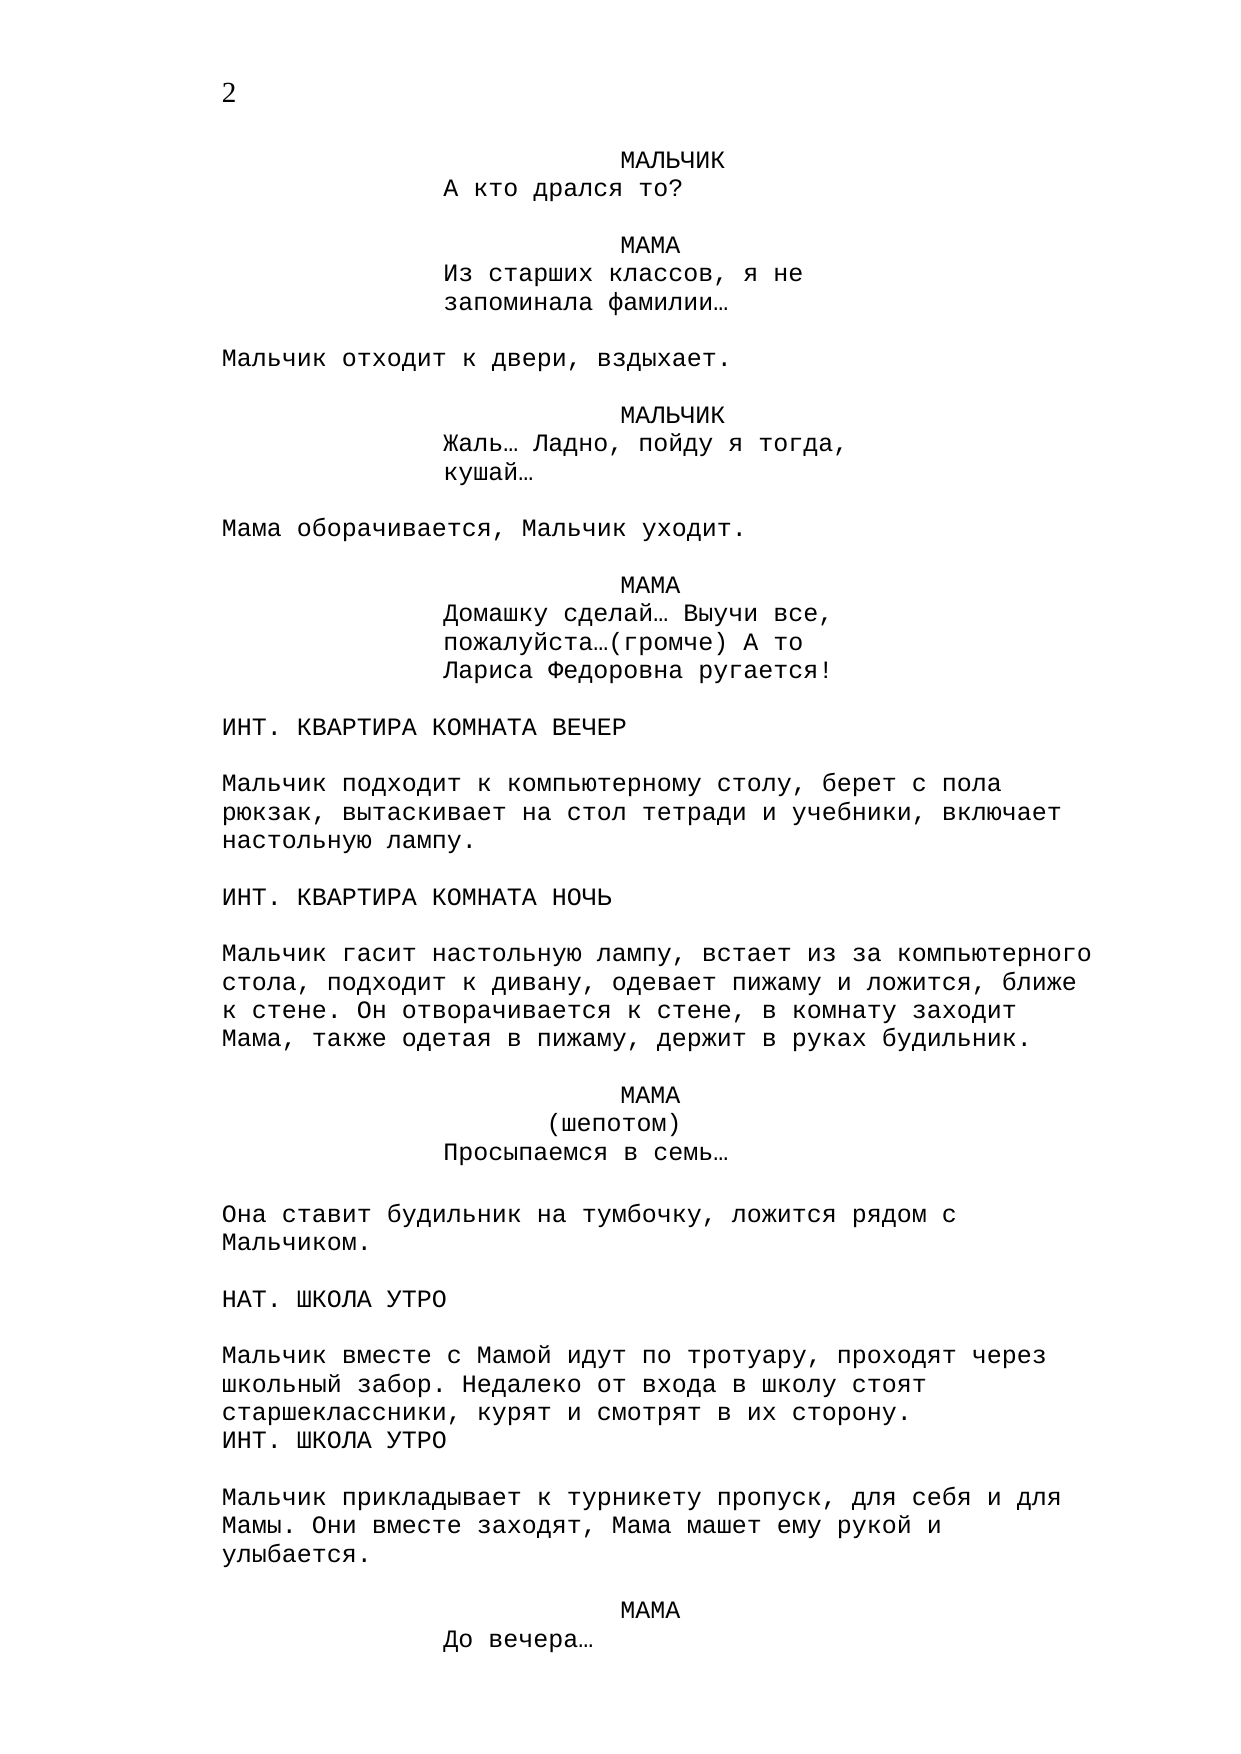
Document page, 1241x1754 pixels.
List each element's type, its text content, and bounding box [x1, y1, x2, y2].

text Просыпаемся в семь… [443, 1139, 871, 1168]
text Инт. квартира комната вечер [222, 714, 1092, 743]
text Мальчик [620, 148, 1092, 176]
text Жаль… Ладно, пойду я тогда, кушай… [443, 431, 871, 488]
text мальчик [620, 403, 1092, 431]
text Мальчик прикладывает к турникету пропуск, для себя и для Мамы. Они вместе заходят, Мама машет ему рукой и улыбается. [222, 1484, 1092, 1569]
text Инт. Школа утро [222, 1428, 1092, 1456]
text Мальчик гасит настольную лампу, встает из за компьютерного стола, подходит к дивану, одевает пижаму и ложится, ближе к стене. Он отворачивается к стене, в комнату заходит Мама, также одетая в пижаму, держит в руках будильник. [222, 941, 1092, 1054]
text (шепотом) [546, 1111, 827, 1139]
text До вечера… [443, 1626, 871, 1654]
text Домашку сделай… Выучи все, пожалуйста…(громче) А то Лариса Федоровна ругается! [443, 601, 871, 686]
text мама [620, 233, 1092, 261]
text мама [620, 1598, 1092, 1626]
text Она ставит будильник на тумбочку, ложится рядом с Мальчиком. [222, 1201, 1092, 1258]
text мама [620, 573, 1092, 601]
text инт. квартира комната ночь [222, 884, 1092, 913]
text Мальчик вместе с Мамой идут по тротуару, проходят через школьный забор. Недалеко от входа в школу стоят старшеклассники, курят и смотрят в их сторону. [222, 1343, 1092, 1428]
text Из старших классов, я не запоминала фамилии… [443, 261, 871, 318]
text Мальчик подходит к компьютерному столу, берет с пола рюкзак, вытаскивает на стол тетради и учебники, включает настольную лампу. [222, 771, 1092, 856]
text мама [620, 1083, 1092, 1111]
text Мальчик отходит к двери, вздыхает. [222, 346, 1092, 374]
text А кто дрался то? [443, 176, 871, 204]
text Мама оборачивается, Мальчик уходит. [222, 516, 1092, 544]
text нат. школа утро [222, 1286, 1092, 1314]
